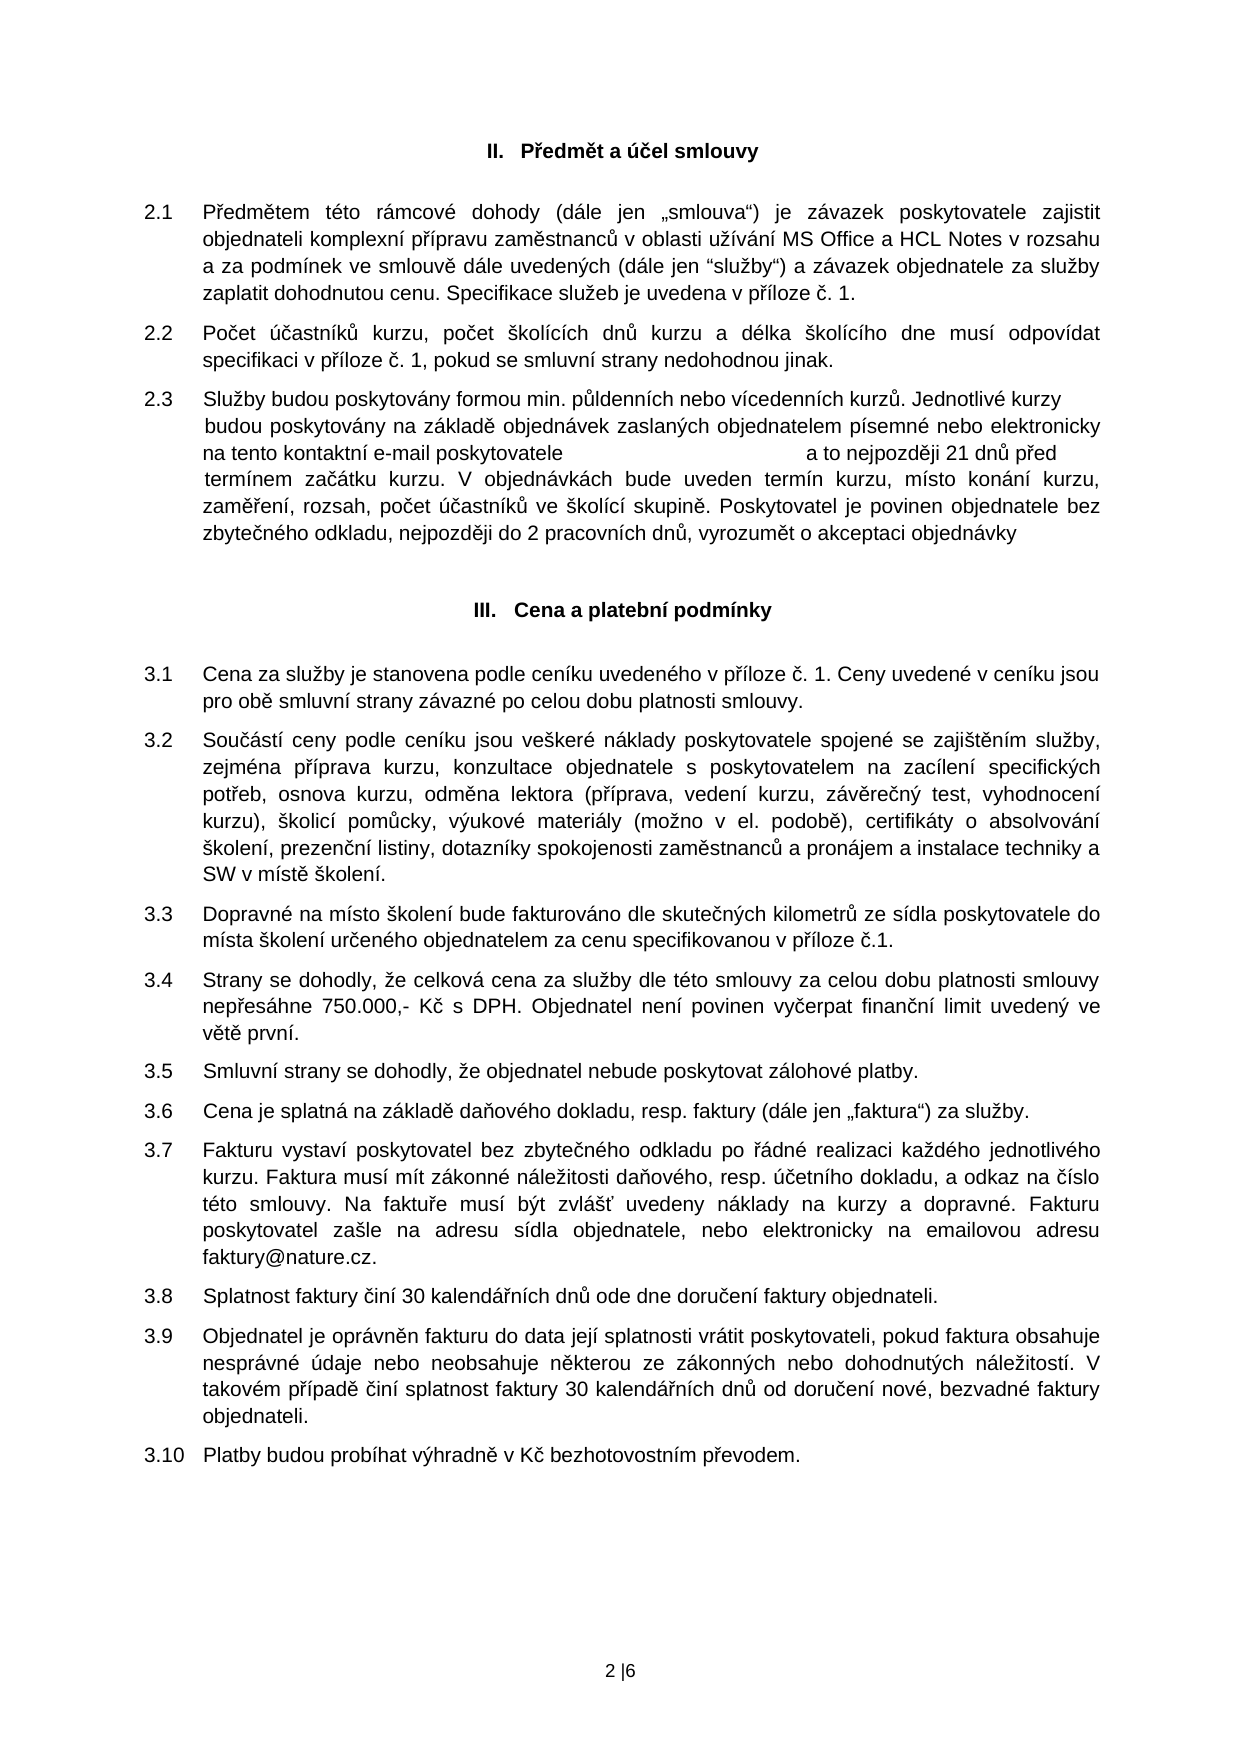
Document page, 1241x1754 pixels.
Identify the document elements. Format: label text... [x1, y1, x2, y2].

list Platby budou probíhat výhradně v Kč bezhotovostním převodem. [144, 1443, 1101, 1467]
list Služby budou poskytovány formou min. půldenních nebo vícedenních kurzů. Jednotlivé kurzy [144, 387, 1101, 411]
list Cena je splatná na základě daňového dokladu, resp. faktury (dále jen „faktura“) za služby. [144, 1099, 1101, 1123]
text budou poskytovány na základě objednávek zaslaných objednatelem písemné nebo elektronicky na tento kontaktní e-mail poskytovatele a to nejpozději 21 dnů před [202, 414, 1101, 464]
list Fakturu vystaví poskytovatel bez zbytečného odkladu po řádné realizaci každého jednotlivého kurzu. Faktura musí mít zákonné náležitosti daňového, resp. účetního dokladu, a odkaz na číslo této smlouvy. Na faktuře musí být zvlášť uvedeny náklady na kurzy a dopravné. Fakturu poskytovatel zašle na adresu sídla objednatele, nebo elektronicky na emailovou adresu faktury@nature.cz. [144, 1138, 1101, 1269]
list Počet účastníků kurzu, počet školících dnů kurzu a délka školícího dne musí odpovídat specifikaci v příloze č. 1, pokud se smluvní strany nedohodnou jinak. [144, 320, 1101, 371]
text termínem začátku kurzu. V objednávkách bude uveden termín kurzu, místo konání kurzu, zaměření, rozsah, počet účastníků ve školící skupině. Poskytovatel je povinen objednatele bez zbytečného odkladu, nejpozději do 2 pracovních dnů, vyrozumět o akceptaci objednávky [202, 467, 1101, 545]
list Součástí ceny podle ceníku jsou veškeré náklady poskytovatele spojené se zajištěním služby, zejména příprava kurzu, konzultace objednatele s poskytovatelem na zacílení specifických potřeb, osnova kurzu, odměna lektora (příprava, vedení kurzu, závěrečný test, vyhodnocení kurzu), školicí pomůcky, výukové materiály (možno v el. podobě), certifikáty o absolvování školení, prezenční listiny, dotazníky spokojenosti zaměstnanců a pronájem a instalace techniky a SW v místě školení. [144, 728, 1101, 886]
list Objednatel je oprávněn fakturu do data její splatnosti vrátit poskytovateli, pokud faktura obsahuje nesprávné údaje nebo neobsahuje některou ze zákonných nebo dohodnutých náležitostí. V takovém případě činí splatnost faktury 30 kalendářních dnů od doručení nové, bezvadné faktury objednateli. [144, 1323, 1101, 1428]
list Smluvní strany se dohodly, že objednatel nebude poskytovat zálohové platby. [144, 1059, 1101, 1083]
list Předmětem této rámcové dohody (dále jen „smlouva“) je závazek poskytovatele zajistit objednateli komplexní přípravu zaměstnanců v oblasti užívání MS Office a HCL Notes v rozsahu a za podmínek ve smlouvě dále uvedených (dále jen “služby“) a závazek objednatele za služby zaplatit dohodnutou cenu. Specifikace služeb je uvedena v příloze č. 1. [144, 200, 1101, 305]
list Cena za služby je stanovena podle ceníku uvedeného v příloze č. 1. Ceny uvedené v ceníku jsou pro obě smluvní strany závazné po celou dobu platnosti smlouvy. [144, 662, 1101, 713]
list Cena a platební podmínky [144, 597, 1101, 621]
list Splatnost faktury činí 30 kalendářních dnů ode dne doručení faktury objednateli. [144, 1284, 1101, 1308]
list Předmět a účel smlouvy [144, 138, 1101, 162]
list Dopravné na místo školení bude fakturováno dle skutečných kilometrů ze sídla poskytovatele do místa školení určeného objednatelem za cenu specifikovanou v příloze č.1. [144, 901, 1101, 952]
list Strany se dohodly, že celková cena za služby dle této smlouvy za celou dobu platnosti smlouvy nepřesáhne 750.000,- Kč s DPH. Objednatel není povinen vyčerpat finanční limit uvedený ve větě první. [144, 968, 1101, 1044]
